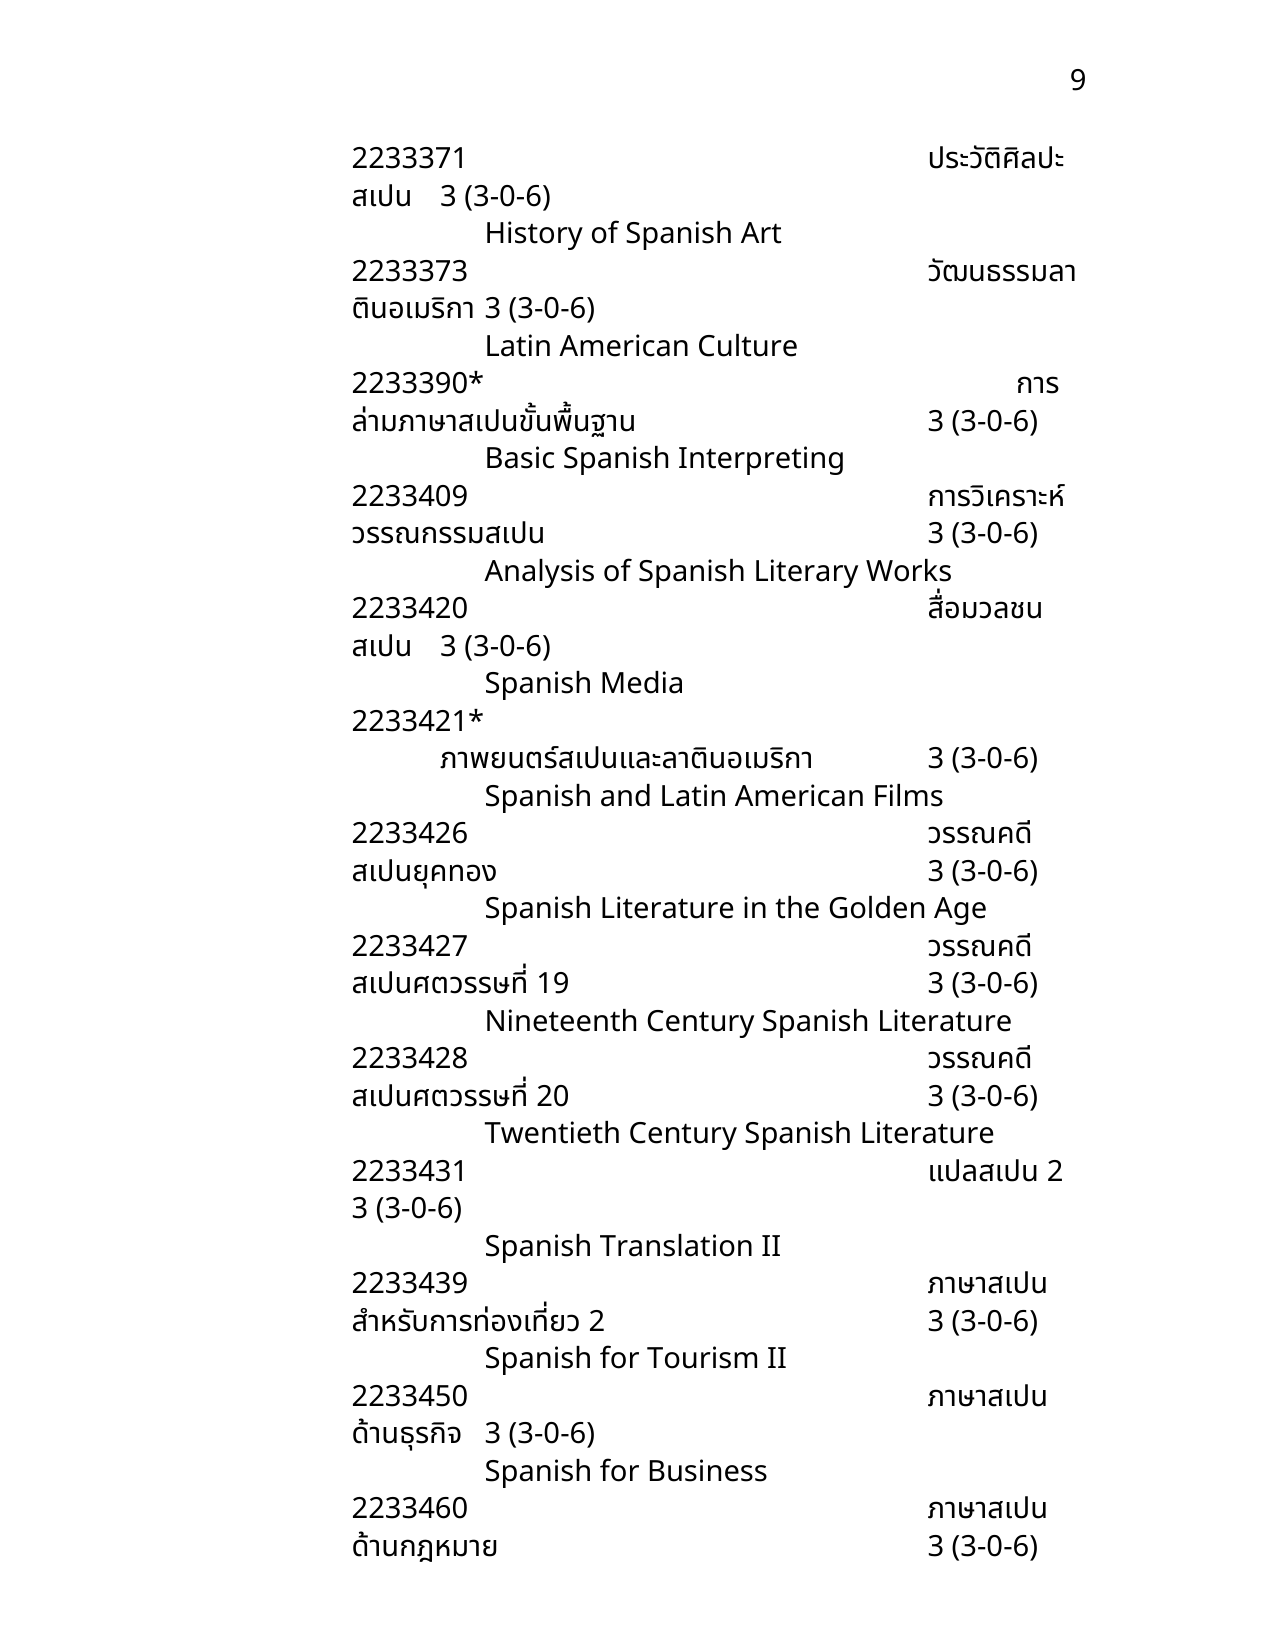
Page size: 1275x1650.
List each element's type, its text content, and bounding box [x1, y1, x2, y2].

text 2233373 วัฒนธรรมลาตินอเมริกา 3 (3-0-6) [351, 251, 1086, 326]
text Basic Spanish Interpreting [351, 438, 1086, 476]
text 2233427 วรรณคดีสเปนศตวรรษที่ 19 3 (3-0-6) [351, 926, 1086, 1001]
text 2233428 วรรณคดีสเปนศตวรรษที่ 20 3 (3-0-6) [351, 1038, 1086, 1113]
text Analysis of Spanish Literary Works [351, 551, 1086, 588]
text Spanish Translation II [292, 1226, 1086, 1263]
text 2233439 ภาษาสเปนสำหรับการท่องเที่ยว 2 3 (3-0-6) [351, 1263, 1086, 1338]
text 2233390* การล่ามภาษาสเปนขั้นพื้นฐาน 3 (3-0-6) [351, 363, 1086, 438]
text Spanish and Latin American Films [351, 776, 1086, 813]
text History of Spanish Art [351, 213, 1086, 251]
text Spanish for Business [351, 1451, 1086, 1488]
text 2233421* ภาพยนตร์สเปนและลาตินอเมริกา 3 (3-0-6) [351, 701, 1086, 776]
text Twentieth Century Spanish Literature [351, 1113, 1086, 1151]
text 2233420 สื่อมวลชนสเปน 3 (3-0-6) [351, 588, 1086, 663]
text 2233450 ภาษาสเปนด้านธุรกิจ 3 (3-0-6) [351, 1376, 1086, 1451]
text 2233409 การวิเคราะห์วรรณกรรมสเปน 3 (3-0-6) [351, 476, 1086, 551]
text Spanish for Tourism II [351, 1338, 1086, 1376]
text 2233371 ประวัติศิลปะสเปน 3 (3-0-6) [351, 138, 1086, 213]
text Latin American Culture [351, 326, 1086, 363]
text Spanish Literature in the Golden Age [351, 888, 1086, 926]
text 2233460 ภาษาสเปนด้านกฎหมาย 3 (3-0-6) [351, 1488, 1086, 1563]
text 2233426 วรรณคดีสเปนยุคทอง 3 (3-0-6) [351, 813, 1086, 888]
text Spanish Media [351, 663, 1086, 701]
text Nineteenth Century Spanish Literature [351, 1001, 1086, 1038]
text 2233431 แปลสเปน 2 3 (3-0-6) [292, 1151, 1086, 1226]
